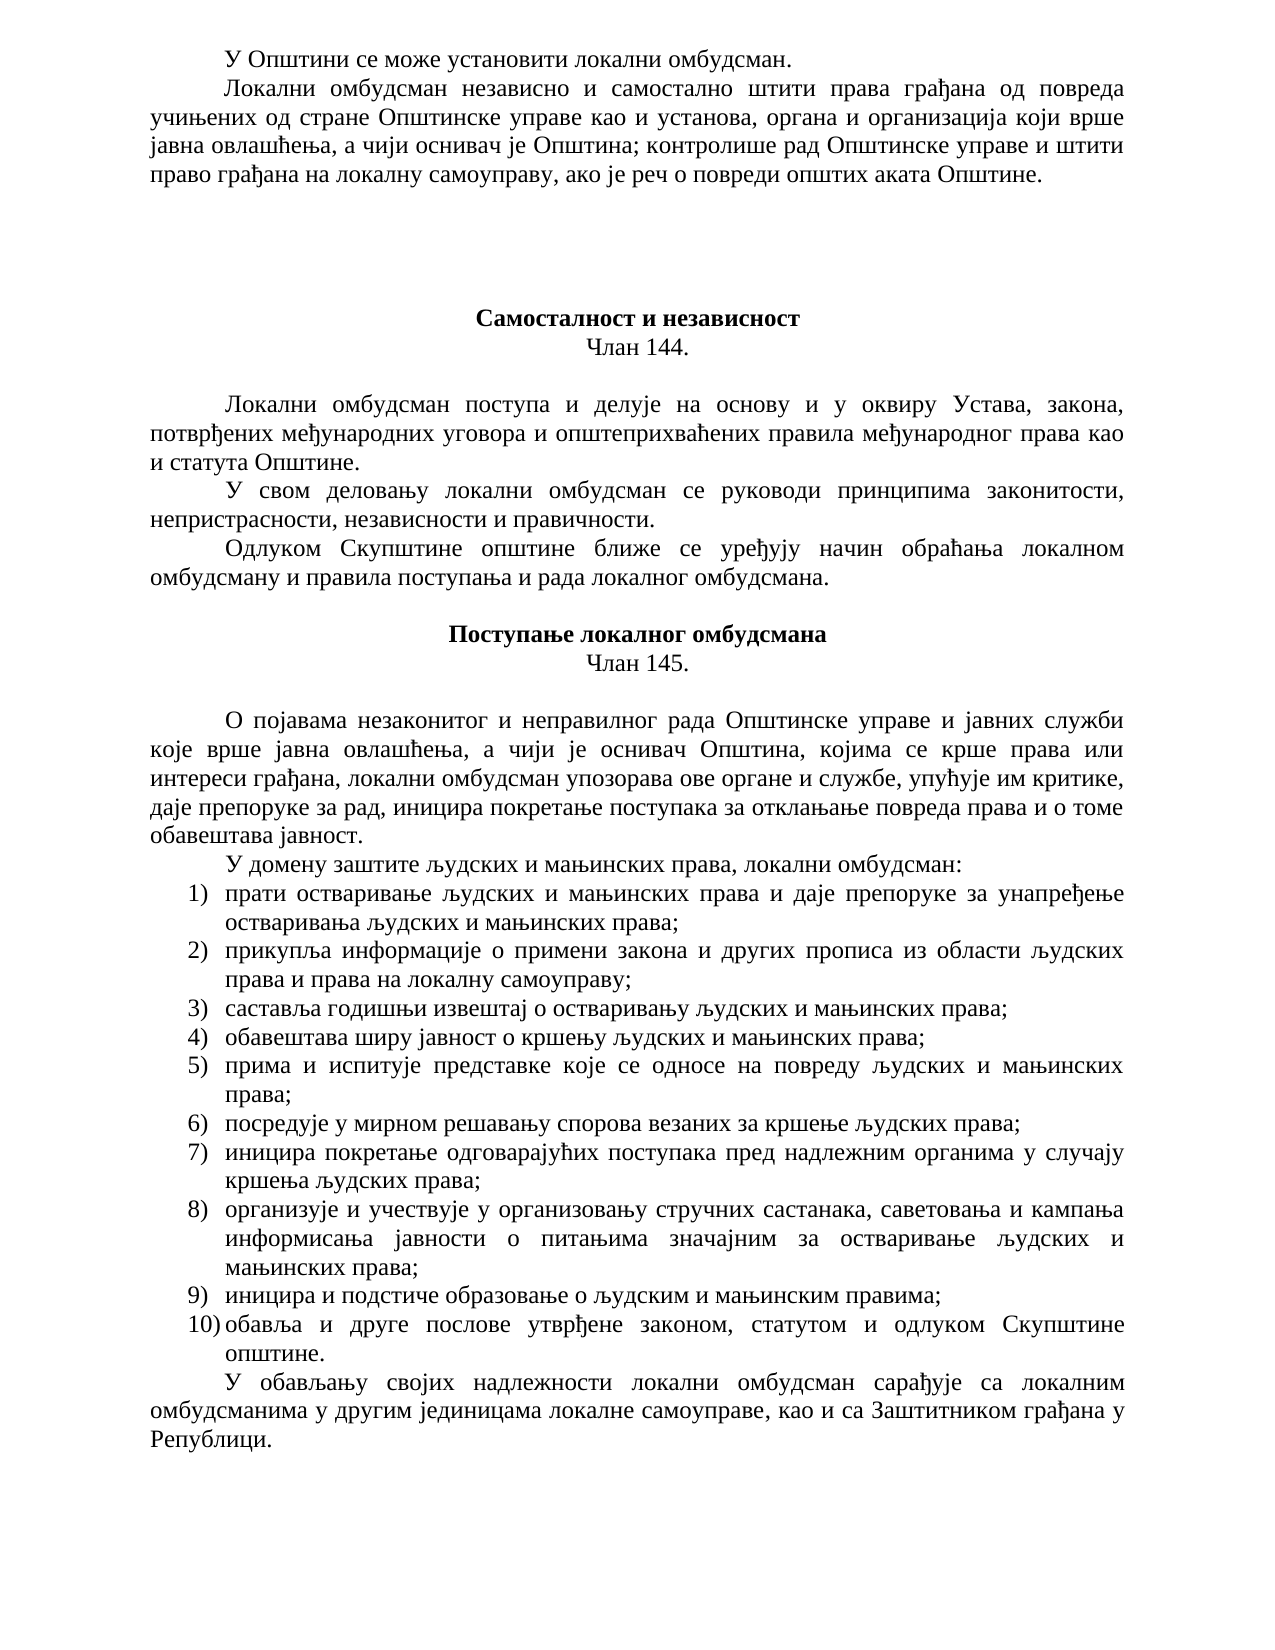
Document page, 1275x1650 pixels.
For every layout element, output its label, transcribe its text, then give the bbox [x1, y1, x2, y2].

text О појавама незаконитог и неправилног рада Општинске управе и јавних служби које врше јавна овлашћења, а чији је оснивач Општина, којима се крше права или интереси грађана, локални омбудсман упозорава ове органе и службе, упућује им критике, даје препоруке за рад, иницира покретање поступака за отклањање повреда права и о томе обавештава јавност. [150, 706, 1125, 849]
list иницира и подстиче образовање о људским и мањинским правима; [187, 1281, 1125, 1309]
text У домену заштите људских и мањинских права, локални омбудсман: [150, 849, 1125, 878]
list обавља и друге послове утврђене законом, статутом и одлуком Скупштине општине. [187, 1309, 1125, 1367]
text Поступање локалног омбудсмана [150, 619, 1125, 648]
text У обављању својих надлежности локални омбудсман сарађује са локалним омбудсманима у другим јединицама локалне самоуправе, као и са Заштитником грађана у Републици. [150, 1367, 1125, 1453]
text У свом деловању локални омбудсман се руководи принципима законитости, непристрасности, независности и правичности. [150, 476, 1125, 533]
text Локални омбудсман поступа и делује на основу и у оквиру Устава, закона, потврђених међународних уговора и општеприхваћених правила међународног права као и статута Општине. [150, 389, 1125, 476]
list иницира покретање одговарајућих поступака пред надлежним органима у случају кршења људских права; [187, 1137, 1125, 1194]
text У Општини се може установити локални омбудсман. [150, 44, 1125, 73]
text Одлуком Скупштине општине ближе се уређују начин обраћања локалном омбудсману и правила поступања и рада локалног омбудсмана. [150, 533, 1125, 591]
list посредује у мирном решавању спорова везаних за кршење људских права; [187, 1108, 1125, 1137]
text Локални омбудсман независно и самостално штити права грађана од повреда учињених од стране Општинске управе као и установа, органа и организација који врше јавна овлашћења, а чији оснивач је Општина; контролише рад Општинске управе и штити право грађана на локалну самоуправу, ако је реч о повреди општих аката Општине. [150, 73, 1125, 188]
list прати остваривање људских и мањинских права и даје препоруке за унапређење остваривања људских и мањинских права; [187, 878, 1125, 936]
text Члан 145. [150, 648, 1125, 677]
text Самосталност и независност [150, 303, 1125, 332]
text Члан 144. [150, 332, 1125, 361]
list обавештава ширу јавност о кршењу људских и мањинских права; [187, 1022, 1125, 1051]
list прикупља информације о примени закона и других прописа из области људских права и права на локалну самоуправу; [187, 936, 1125, 993]
list организује и учествује у организовању стручних састанака, саветовања и кампања информисања јавности о питањима значајним за остваривање људских и мањинских права; [187, 1194, 1125, 1281]
list саставља годишњи извештај о остваривању људских и мањинских права; [187, 993, 1125, 1022]
list прима и испитује представке које се односе на повреду људских и мањинских права; [187, 1051, 1125, 1108]
